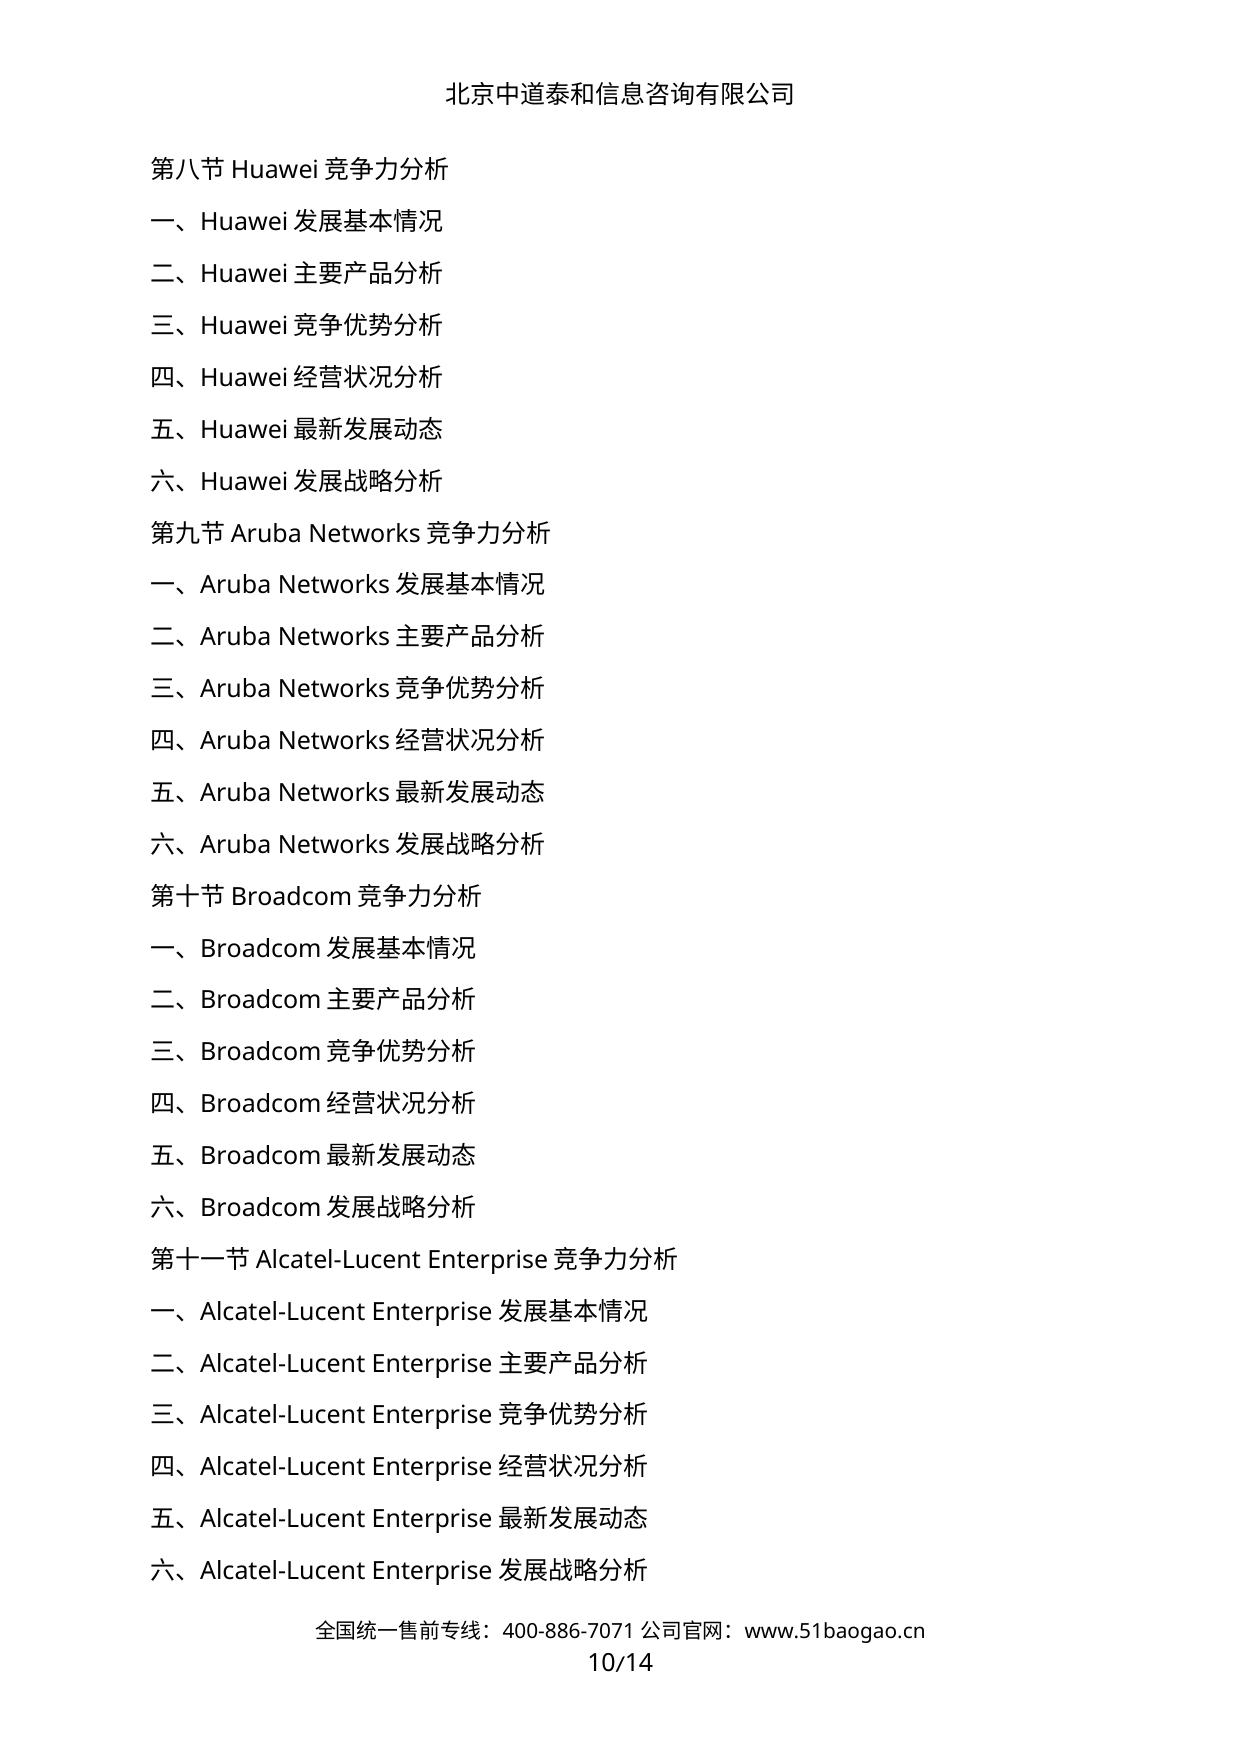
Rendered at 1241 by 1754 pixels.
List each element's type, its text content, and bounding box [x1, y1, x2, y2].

text 四、Aruba Networks经营状况分析 [150, 721, 1090, 757]
text 一、Huawei发展基本情况 [150, 202, 1090, 238]
text 五、Broadcom最新发展动态 [150, 1136, 1090, 1172]
text 三、Aruba Networks竞争优势分析 [150, 669, 1090, 705]
text 二、Alcatel-Lucent Enterprise主要产品分析 [150, 1343, 1090, 1379]
text 三、Huawei竞争优势分析 [150, 306, 1090, 342]
text 第八节 Huawei竞争力分析 [150, 150, 1090, 186]
text 六、Huawei发展战略分析 [150, 461, 1090, 497]
text 三、Alcatel-Lucent Enterprise竞争优势分析 [150, 1395, 1090, 1431]
text 五、Alcatel-Lucent Enterprise最新发展动态 [150, 1499, 1090, 1535]
text 二、Huawei主要产品分析 [150, 254, 1090, 290]
text 一、Aruba Networks发展基本情况 [150, 565, 1090, 601]
text 二、Broadcom主要产品分析 [150, 980, 1090, 1016]
text 六、Broadcom发展战略分析 [150, 1187, 1090, 1224]
text 六、Aruba Networks发展战略分析 [150, 824, 1090, 861]
text 一、Broadcom发展基本情况 [150, 928, 1090, 964]
text 一、Alcatel-Lucent Enterprise发展基本情况 [150, 1291, 1090, 1327]
text 第十节 Broadcom竞争力分析 [150, 876, 1090, 912]
text 六、Alcatel-Lucent Enterprise发展战略分析 [150, 1551, 1090, 1587]
text 三、Broadcom竞争优势分析 [150, 1032, 1090, 1068]
text 二、Aruba Networks主要产品分析 [150, 617, 1090, 653]
text 五、Huawei最新发展动态 [150, 409, 1090, 446]
text 第十一节 Alcatel-Lucent Enterprise竞争力分析 [150, 1239, 1090, 1276]
text 五、Aruba Networks最新发展动态 [150, 772, 1090, 809]
text 四、Broadcom经营状况分析 [150, 1084, 1090, 1120]
text 四、Alcatel-Lucent Enterprise经营状况分析 [150, 1447, 1090, 1483]
text 第九节 Aruba Networks竞争力分析 [150, 513, 1090, 549]
text 四、Huawei经营状况分析 [150, 357, 1090, 394]
